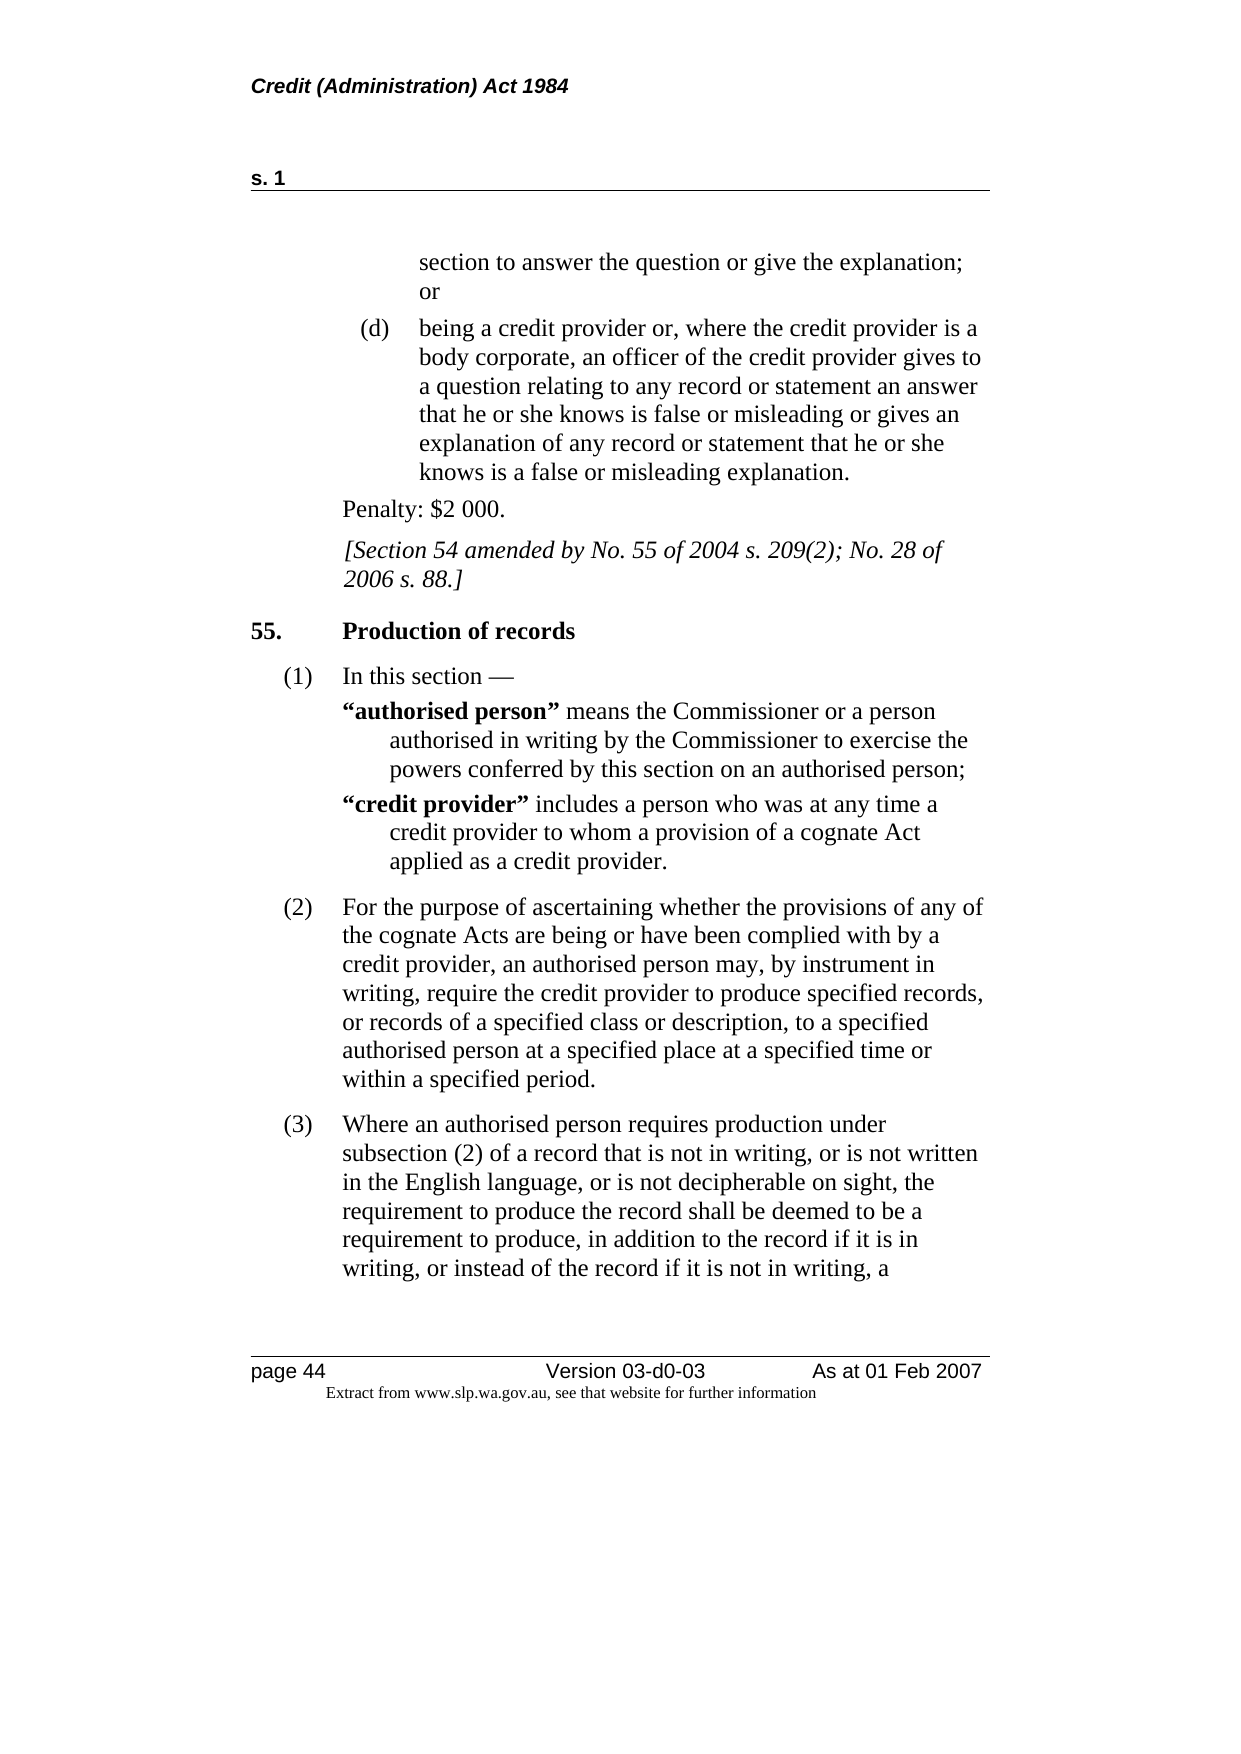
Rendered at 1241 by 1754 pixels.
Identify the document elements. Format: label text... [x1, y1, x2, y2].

text (d) being a credit provider or, where the credit provider is a body corporate, an officer of the credit provider gives to a question relating to any record or statement an answer that he or she knows is false or misleading or gives an explanation of any record or statement that he or she knows is a false or misleading explanation. [251, 313, 990, 486]
text “credit provider” includes a person who was at any time a credit provider to whom a provision of a cognate Act applied as a credit provider. [251, 789, 990, 875]
text (1) In this section — [251, 661, 990, 690]
text [Section 54 amended by No. 55 of 2004 s. 209(2); No. 28 of 2006 s. 88.] [251, 535, 990, 593]
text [251, 1109, 990, 1282]
text Penalty: $2 000. [251, 494, 990, 523]
text (2) For the purpose of ascertaining whether the provisions of any of the cognate Acts are being or have been complied with by a credit provider, an authorised person may, by instrument in writing, require the credit provider to produce specified records, or records of a specified class or description, to a specified authorised person at a specified place at a specified time or within a specified period. [251, 892, 990, 1093]
text “authorised person” means the Commissioner or a person authorised in writing by the Commissioner to exercise the powers conferred by this section on an authorised person; [251, 696, 990, 782]
subtitle 55. Production of records [251, 616, 990, 644]
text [251, 247, 990, 305]
